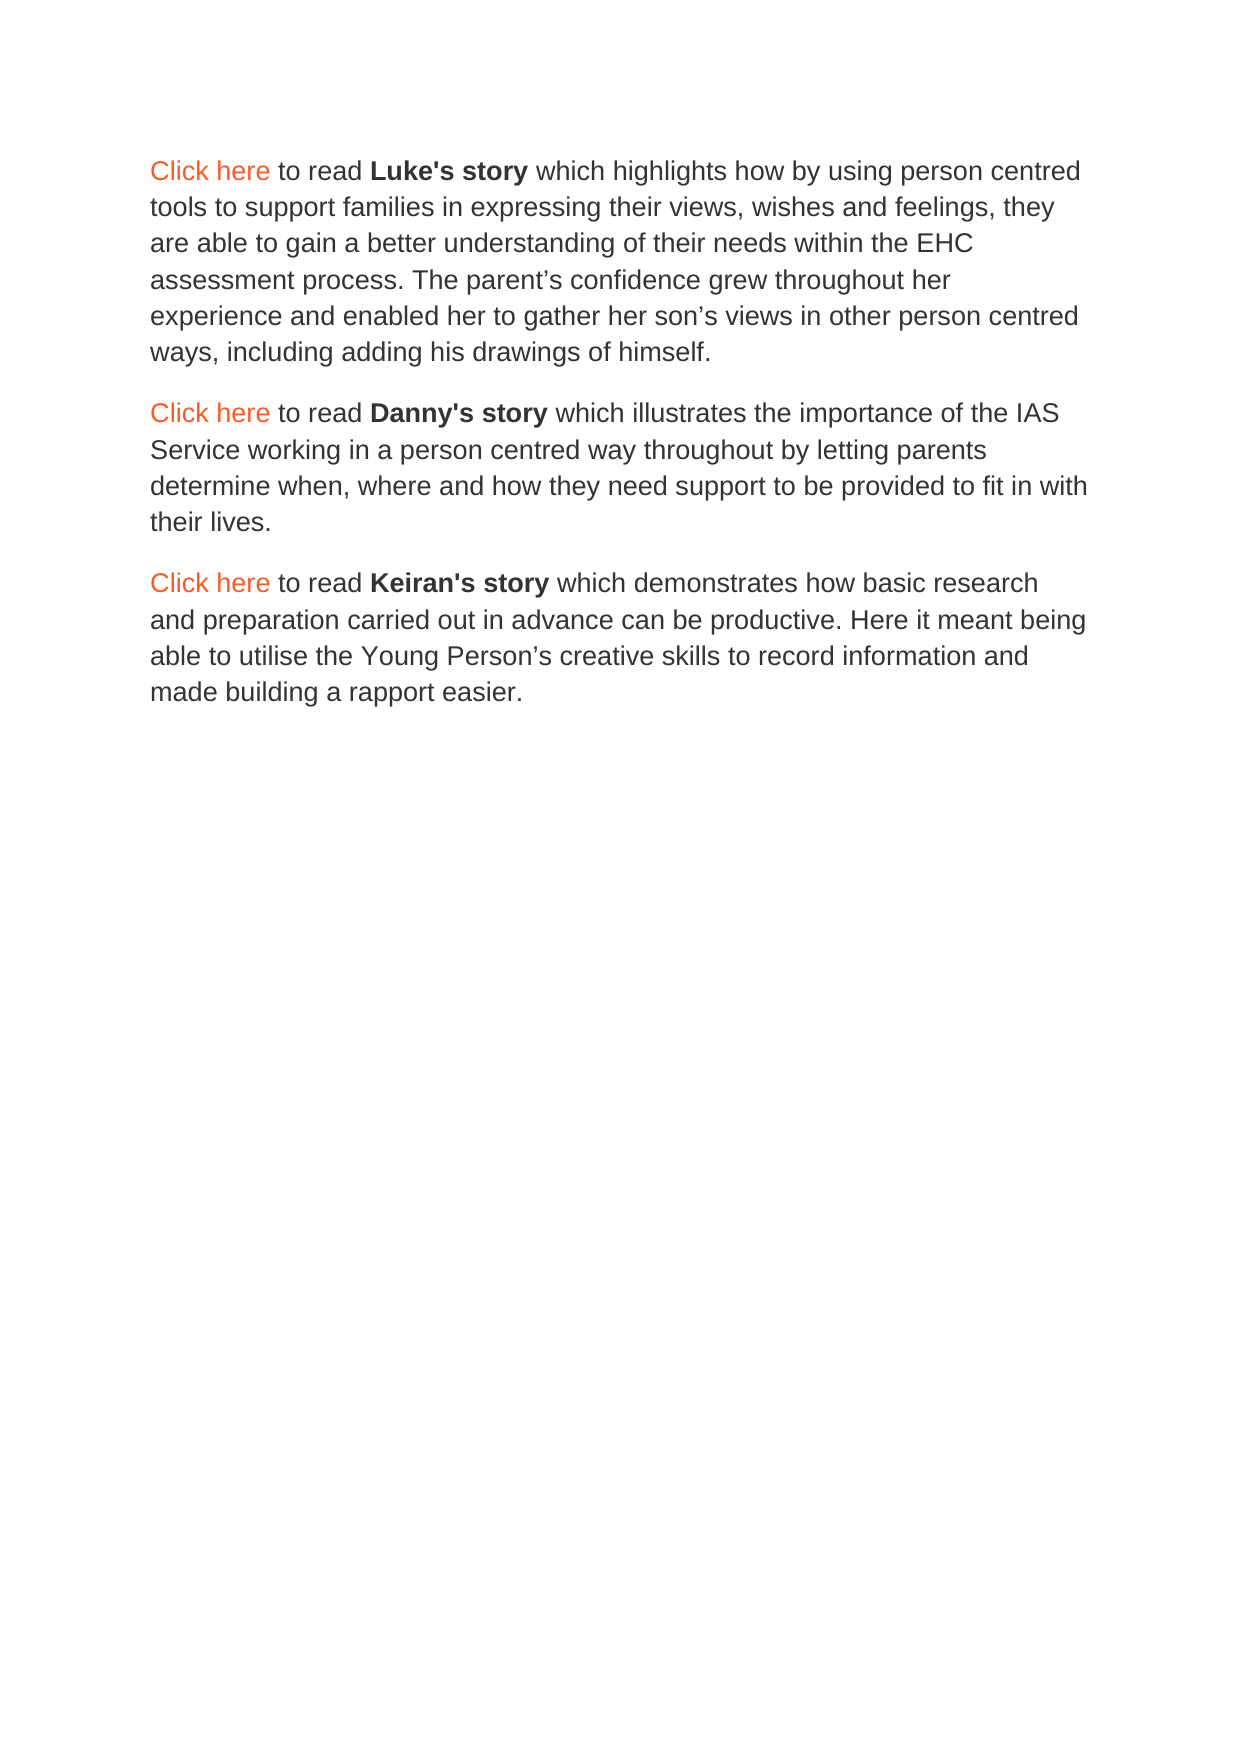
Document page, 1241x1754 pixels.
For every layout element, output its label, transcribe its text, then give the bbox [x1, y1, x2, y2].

text Click here to read Luke's story which highlights how by using person centred tools to support families in expressing their views, wishes and feelings, they are able to gain a better understanding of their needs within the EHC assessment process. The parent’s confidence grew throughout her experience and enabled her to gather her son’s views in other person centred ways, including adding his drawings of himself. [150, 150, 1090, 367]
text Click here to read Keiran's story which demonstrates how basic research and preparation carried out in advance can be productive. Here it meant being able to utilise the Young Person’s creative skills to record information and made building a rapport easier. [150, 562, 1090, 707]
text Click here to read Danny's story which illustrates the importance of the IAS Service working in a person centred way throughout by letting parents determine when, where and how they need support to be provided to fit in with their lives. [150, 392, 1090, 537]
